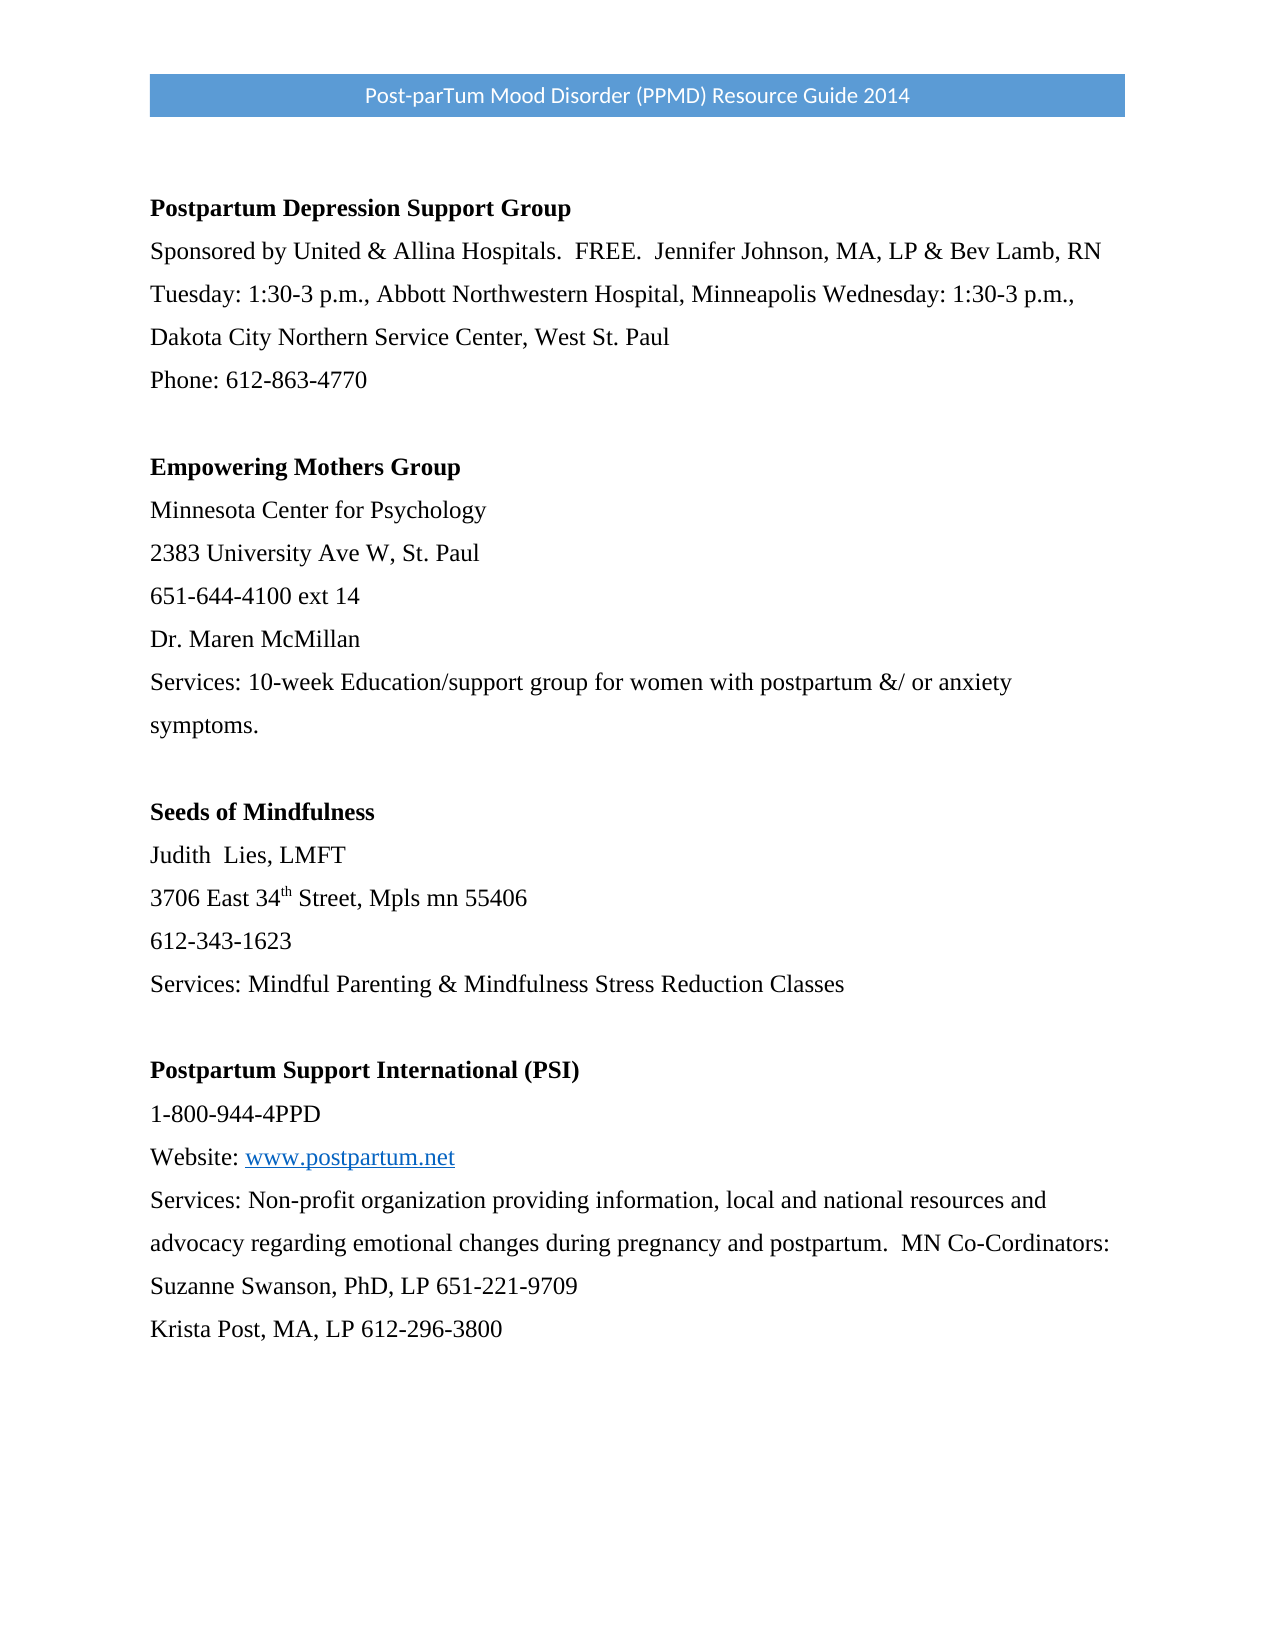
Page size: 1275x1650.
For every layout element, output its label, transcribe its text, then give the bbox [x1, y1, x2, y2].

text Empowering Mothers Group [150, 452, 1125, 481]
text Dr. Maren McMillan [150, 624, 1125, 653]
text Postpartum Depression Support Group [150, 193, 1125, 222]
text Website: www.postpartum.net [150, 1142, 1125, 1171]
text Krista Post, MA, LP 612-296-3800 [150, 1314, 1125, 1343]
text 3706 East 34th Street, Mpls mn 55406 [150, 883, 1125, 912]
text Minnesota Center for Psychology [150, 495, 1125, 524]
text Services: Non-profit organization providing information, local and national resources and advocacy regarding emotional changes during pregnancy and postpartum. MN Co-Cordinators: [150, 1185, 1125, 1257]
text Services: 10-week Education/support group for women with postpartum &/ or anxiety symptoms. [150, 667, 1125, 739]
text Postpartum Support International (PSI) [150, 1056, 1125, 1084]
text Seeds of Mindfulness [150, 797, 1125, 826]
text 2383 University Ave W, St. Paul [150, 538, 1125, 567]
text Services: Mindful Parenting & Mindfulness Stress Reduction Classes [150, 969, 1125, 998]
text 651-644-4100 ext 14 [150, 581, 1125, 610]
text 1-800-944-4PPD [150, 1099, 1125, 1127]
text Suzanne Swanson, PhD, LP 651-221-9709 [150, 1271, 1125, 1300]
text Judith Lies, LMFT [150, 840, 1125, 869]
text Sponsored by United & Allina Hospitals. FREE. Jennifer Johnson, MA, LP & Bev Lamb, RN Tuesday: 1:30-3 p.m., Abbott Northwestern Hospital, Minneapolis Wednesday: 1:30-3 p.m., Dakota City Northern Service Center, West St. Paul [150, 236, 1125, 351]
text 612-343-1623 [150, 926, 1125, 955]
text Phone: 612-863-4770 [150, 366, 1125, 394]
